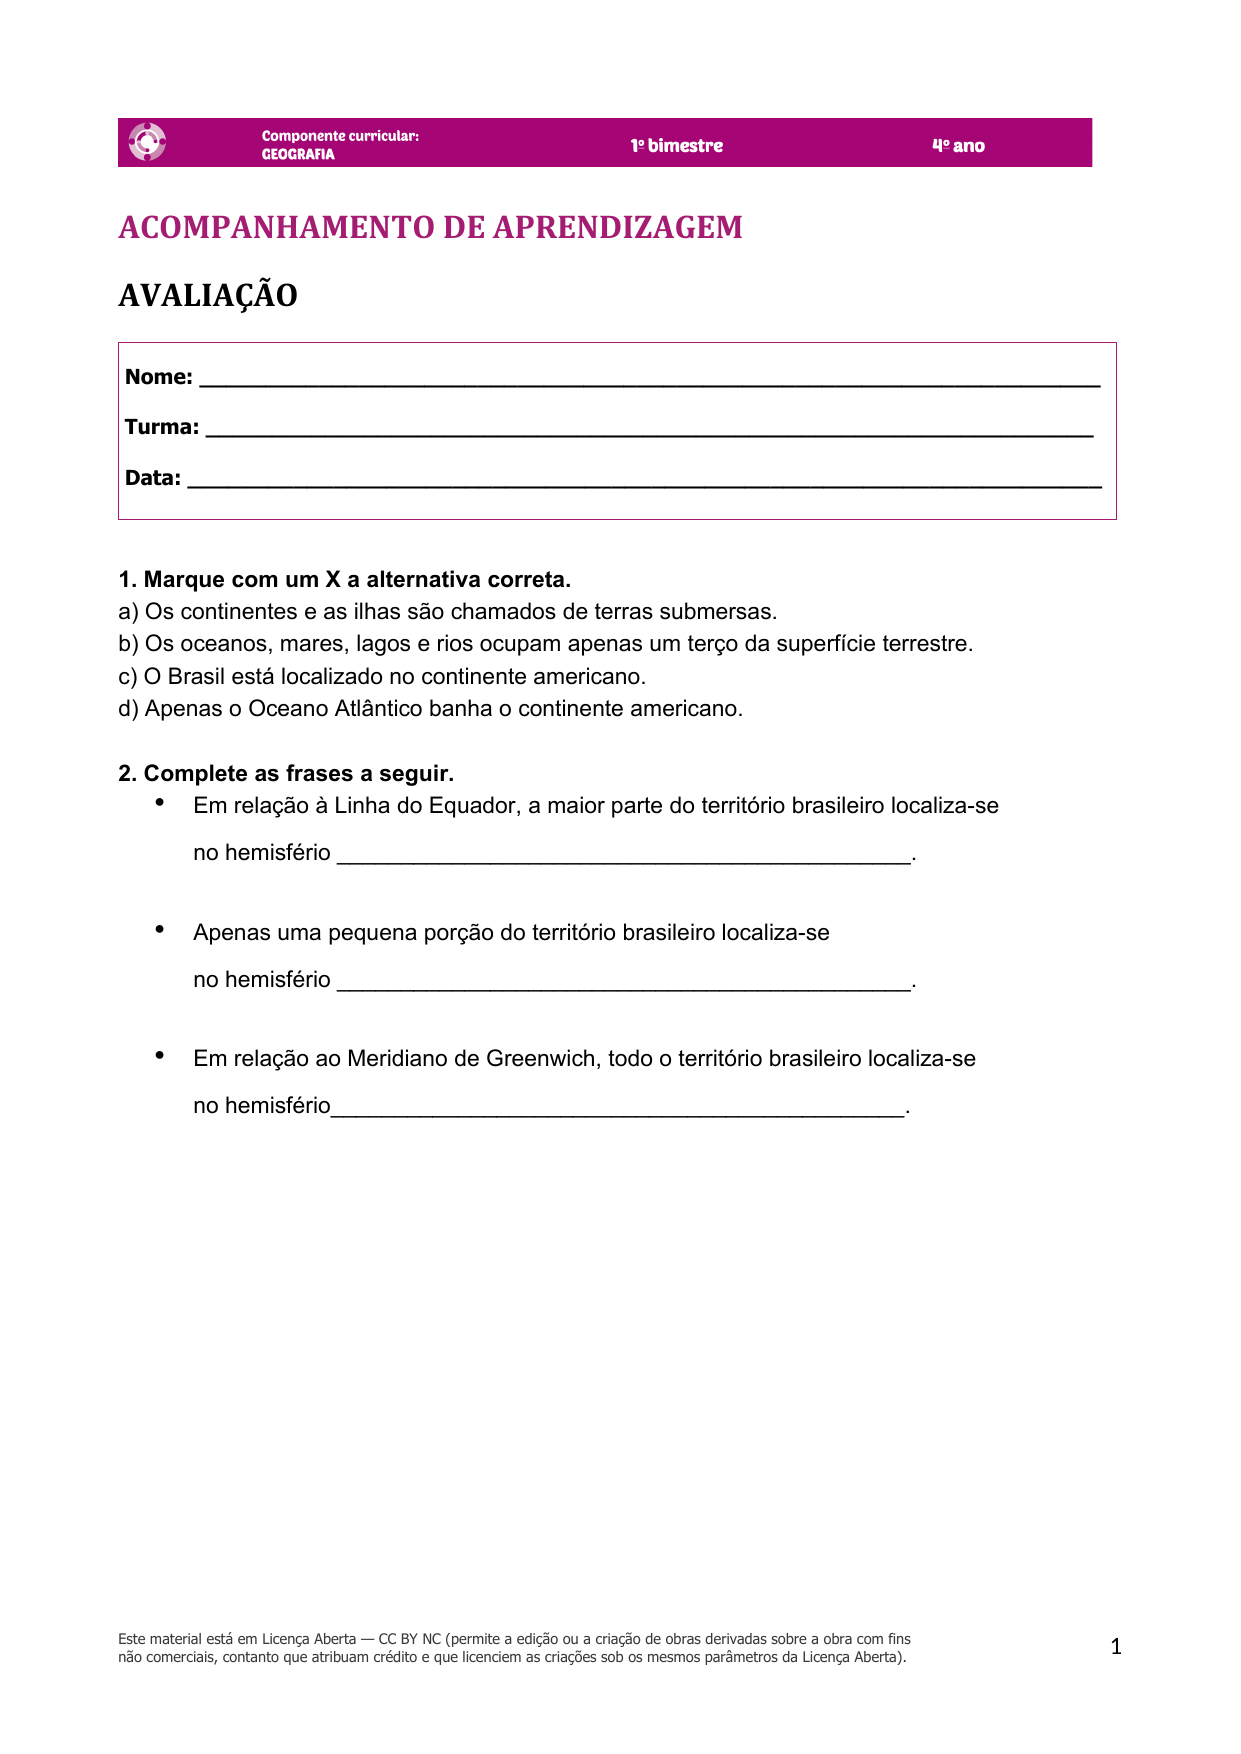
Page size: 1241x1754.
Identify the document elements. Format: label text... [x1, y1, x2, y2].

text no hemisfério _____________________________________________. [193, 966, 1122, 992]
picture [118, 118, 1093, 167]
text a) Os continentes e as ilhas são chamados de terras submersas. [118, 598, 1122, 624]
list Em relação à Linha do Equador, a maior parte do território brasileiro localiza-se [156, 792, 1122, 818]
text c) O Brasil está localizado no continente americano. [118, 663, 1122, 689]
text b) Os oceanos, mares, lagos e rios ocupam apenas um terço da superfície terrestre. [118, 630, 1122, 657]
text AVALIAÇÃO [118, 274, 1122, 313]
table_header Nome: ____________________________________________________________________ Turma: ___________________________________________________________________ Data: _____________________________________________________________________ [119, 343, 1116, 519]
text 1. Marque com um X a alternativa correta. [118, 566, 1122, 592]
text no hemisfério_____________________________________________. [193, 1092, 1122, 1119]
text no hemisfério _____________________________________________. [193, 839, 1122, 865]
list Em relação ao Meridiano de Greenwich, todo o território brasileiro localiza-se [156, 1045, 1122, 1072]
text d) Apenas o Oceano Atlântico banha o continente americano. [118, 695, 1122, 721]
text ACOMPANHAMENTO DE APRENDIZAGEM [118, 207, 1122, 246]
text 2. Complete as frases a seguir. [118, 759, 1122, 786]
list Apenas uma pequena porção do território brasileiro localiza-se [156, 918, 1122, 945]
